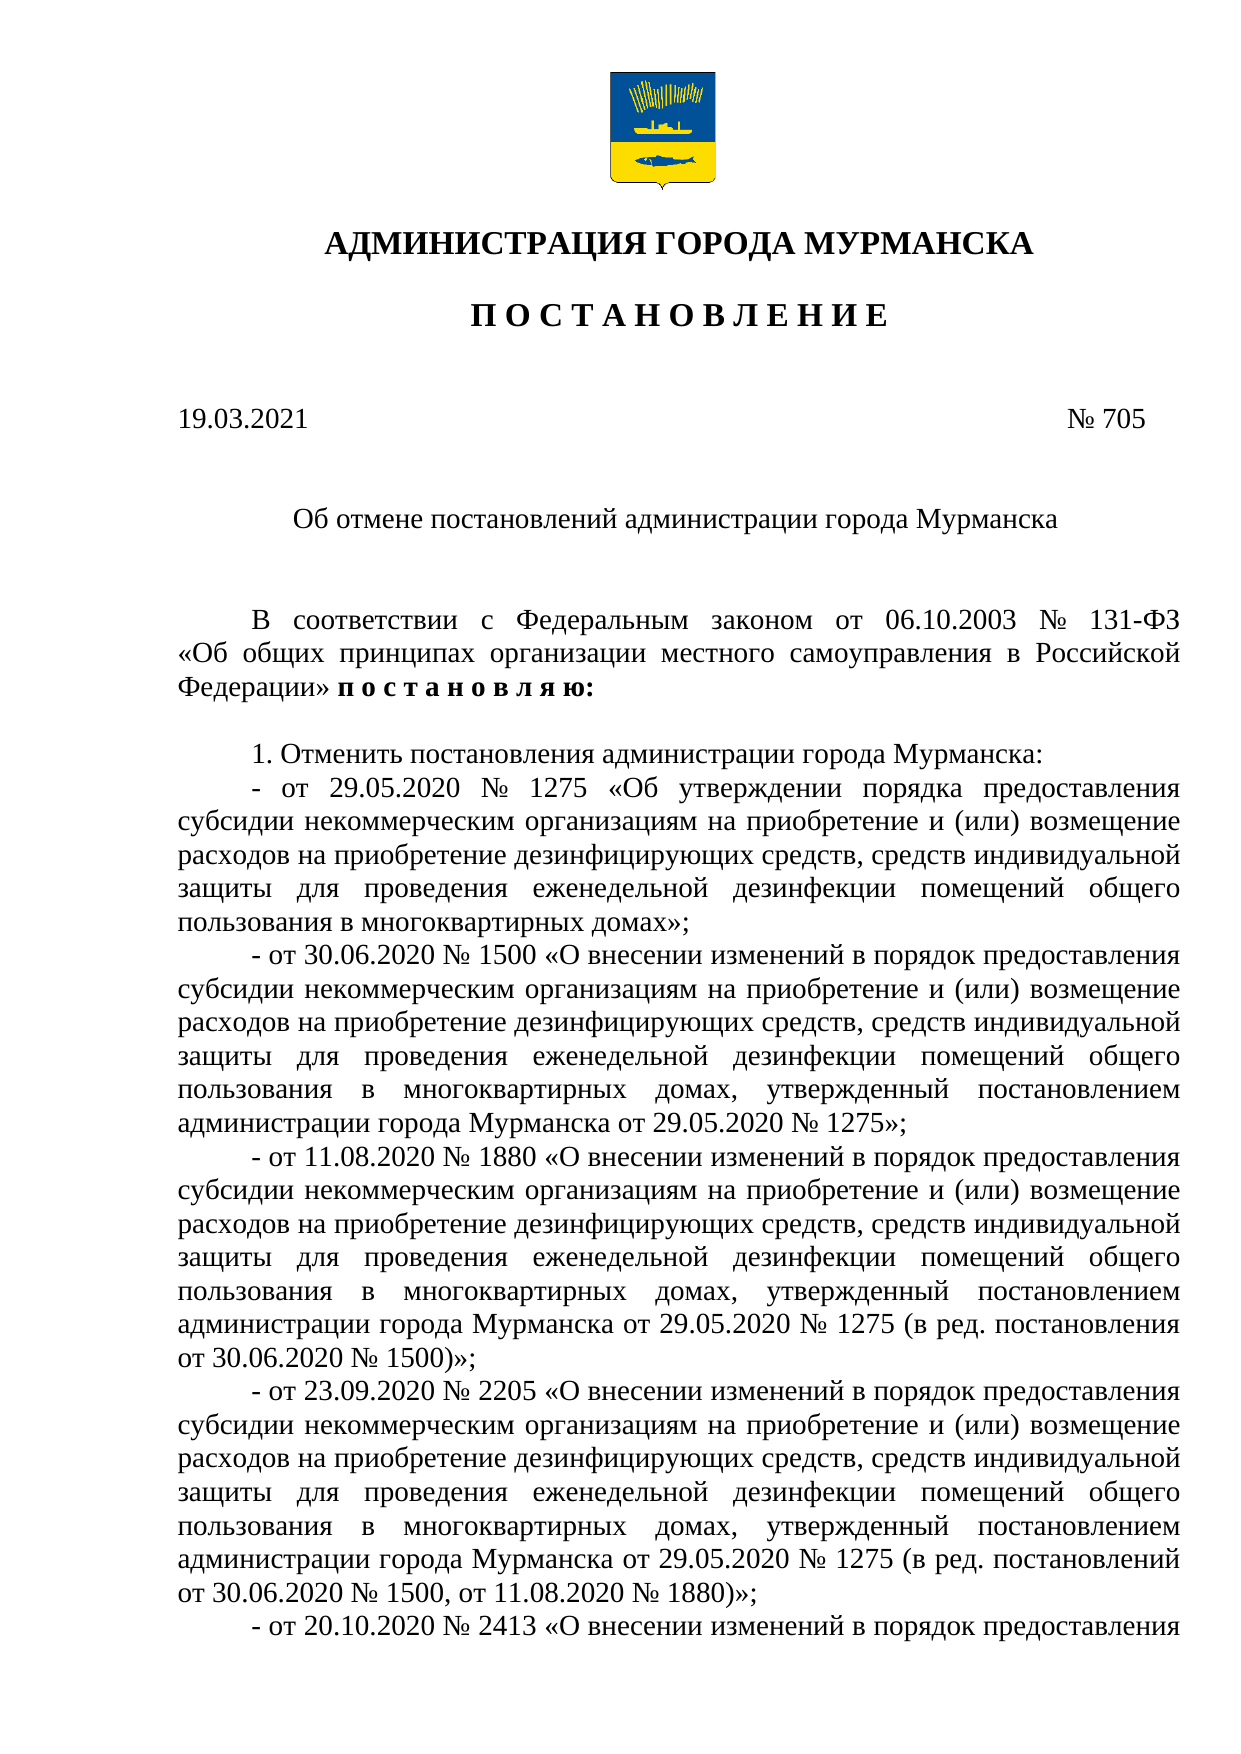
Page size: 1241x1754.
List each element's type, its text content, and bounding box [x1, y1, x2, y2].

text П О С Т А Н О В Л Е Н И Е [177, 295, 1181, 334]
picture [610, 72, 716, 190]
text АДМИНИСТРАЦИЯ ГОРОДА МУРМАНСКА [177, 223, 1181, 262]
text 19.03.2021 № 705 [177, 401, 1181, 434]
text 1. Отменить постановления администрации города Мурманска: [177, 736, 1181, 770]
text - от 23.09.2020 № 2205 «О внесении изменений в порядок предоставления субсидии некоммерческим организациям на приобретение и (или) возмещение расходов на приобретение дезинфицирующих средств, средств индивидуальной защиты для проведения еженедельной дезинфекции помещений общего пользования в многоквартирных домах, утвержденный постановлением администрации города Мурманска от 29.05.2020 № 1275 (в ред. постановлений от 30.06.2020 № 1500, от 11.08.2020 № 1880)»; [177, 1373, 1181, 1608]
text - от 30.06.2020 № 1500 «О внесении изменений в порядок предоставления субсидии некоммерческим организациям на приобретение и (или) возмещение расходов на приобретение дезинфицирующих средств, средств индивидуальной защиты для проведения еженедельной дезинфекции помещений общего пользования в многоквартирных домах, утвержденный постановлением администрации города Мурманска от 29.05.2020 № 1275»; [177, 937, 1181, 1139]
text - от 11.08.2020 № 1880 «О внесении изменений в порядок предоставления субсидии некоммерческим организациям на приобретение и (или) возмещение расходов на приобретение дезинфицирующих средств, средств индивидуальной защиты для проведения еженедельной дезинфекции помещений общего пользования в многоквартирных домах, утвержденный постановлением администрации города Мурманска от 29.05.2020 № 1275 (в ред. постановления от 30.06.2020 № 1500)»; [177, 1139, 1181, 1373]
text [177, 1608, 1181, 1642]
text В соответствии c Федеральным законом от 06.10.2003 № 131-ФЗ «Об общих принципах организации местного самоуправления в Российской Федерации» п о с т а н о в л я ю: [177, 602, 1181, 703]
text - от 29.05.2020 № 1275 «Об утверждении порядка предоставления субсидии некоммерческим организациям на приобретение и (или) возмещение расходов на приобретение дезинфицирующих средств, средств индивидуальной защиты для проведения еженедельной дезинфекции помещений общего пользования в многоквартирных домах»; [177, 770, 1181, 937]
